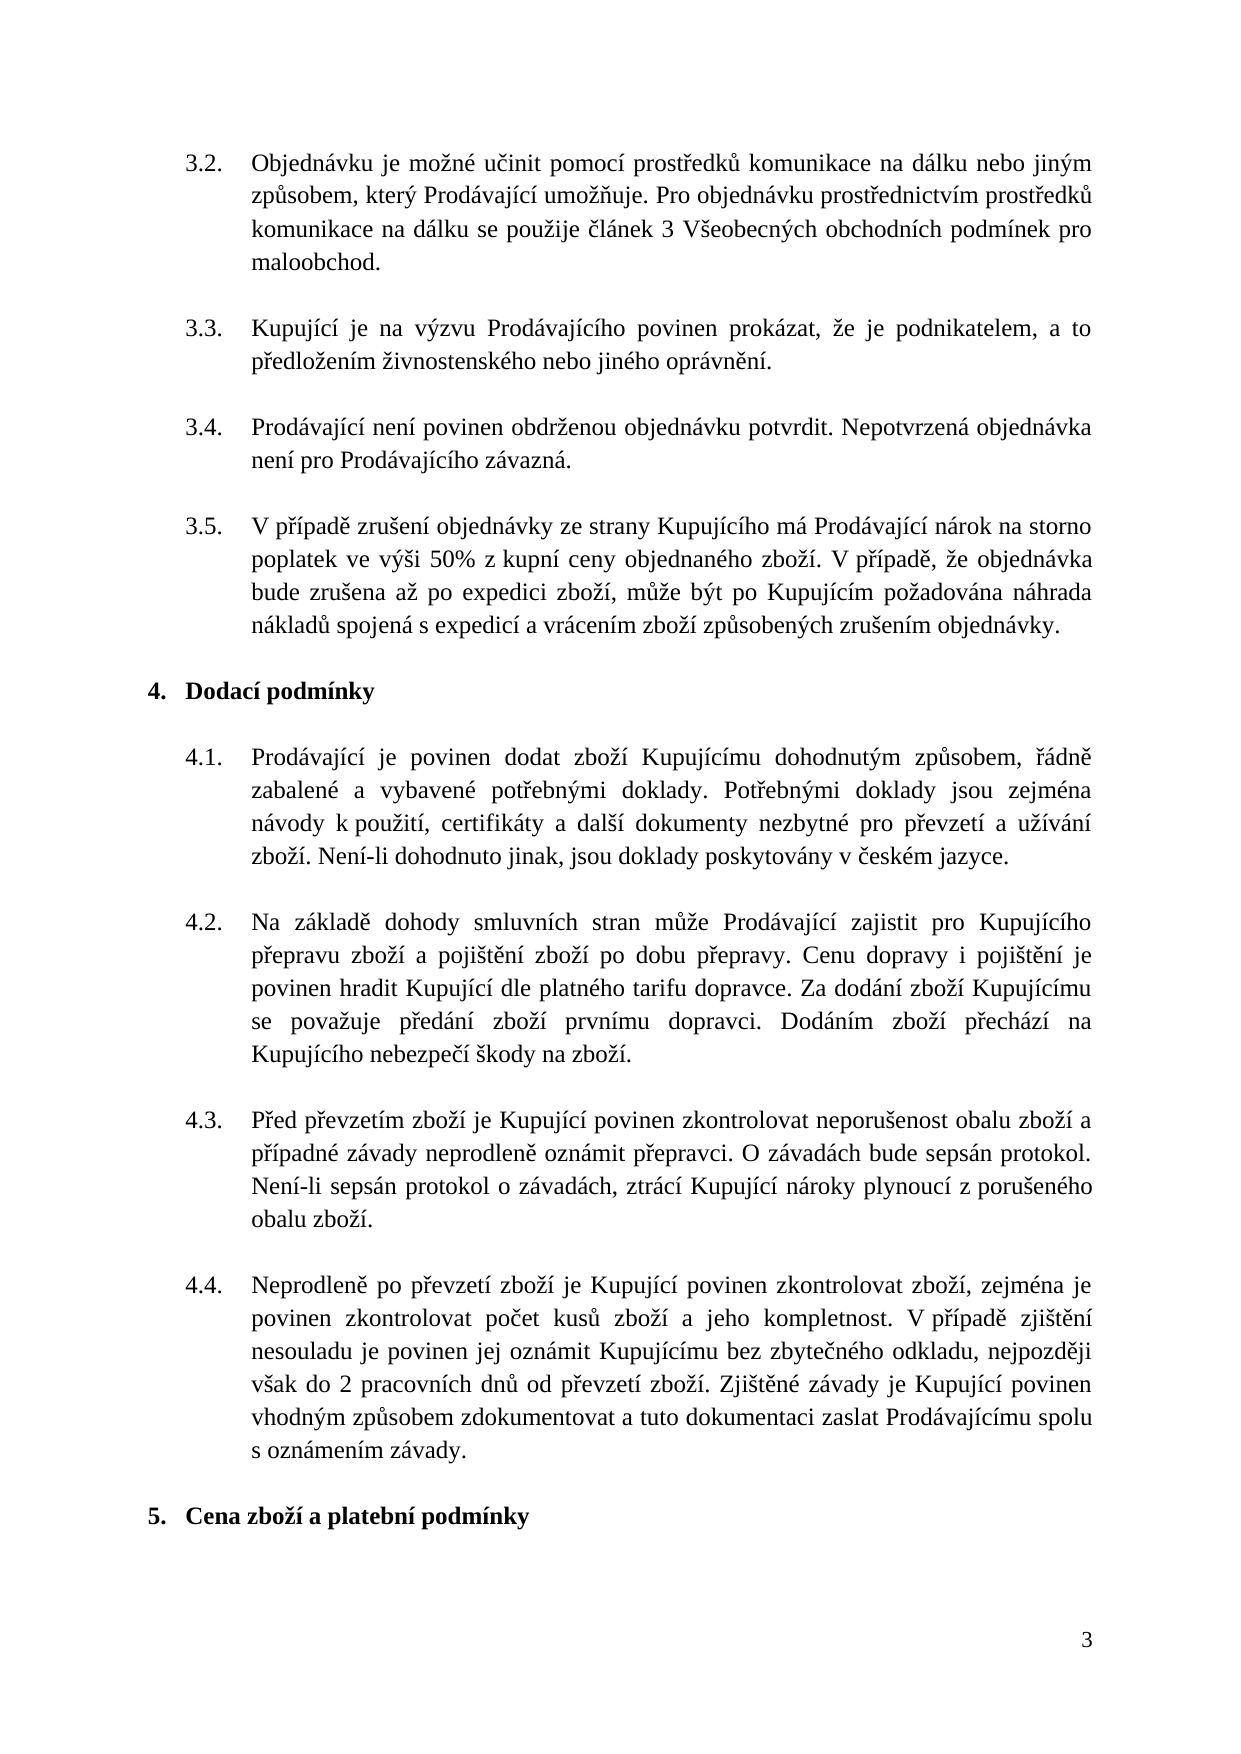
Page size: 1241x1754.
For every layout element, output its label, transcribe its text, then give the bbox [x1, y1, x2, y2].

list Dodací podmínky [148, 676, 1093, 705]
list Neprodleně po převzetí zboží je Kupující povinen zkontrolovat zboží, zejména je povinen zkontrolovat počet kusů zboží a jeho kompletnost. V případě zjištění nesouladu je povinen jej oznámit Kupujícímu bez zbytečného odkladu, nejpozději však do 2 pracovních dnů od převzetí zboží. Zjištěné závady je Kupující povinen vhodným způsobem zdokumentovat a tuto dokumentaci zaslat Prodávajícímu spolu s oznámením závady. [185, 1270, 1093, 1464]
list V případě zrušení objednávky ze strany Kupujícího má Prodávající nárok na storno poplatek ve výši 50% z kupní ceny objednaného zboží. V případě, že objednávka bude zrušena až po expedici zboží, může být po Kupujícím požadována náhrada nákladů spojená s expedicí a vrácením zboží způsobených zrušením objednávky. [185, 511, 1093, 639]
list Prodávající je povinen dodat zboží Kupujícímu dohodnutým způsobem, řádně zabalené a vybavené potřebnými doklady. Potřebnými doklady jsou zejména návody k použití, certifikáty a další dokumenty nezbytné pro převzetí a užívání zboží. Není-li dohodnuto jinak, jsou doklady poskytovány v českém jazyce. [185, 742, 1093, 870]
list Prodávající není povinen obdrženou objednávku potvrdit. Nepotvrzená objednávka není pro Prodávajícího závazná. [185, 412, 1093, 473]
list Na základě dohody smluvních stran může Prodávající zajistit pro Kupujícího přepravu zboží a pojištění zboží po dobu přepravy. Cenu dopravy i pojištění je povinen hradit Kupující dle platného tarifu dopravce. Za dodání zboží Kupujícímu se považuje předání zboží prvnímu dopravci. Dodáním zboží přechází na Kupujícího nebezpečí škody na zboží. [185, 907, 1093, 1068]
list Kupující je na výzvu Prodávajícího povinen prokázat, že je podnikatelem, a to předložením živnostenského nebo jiného oprávnění. [185, 313, 1093, 374]
list Cena zboží a platební podmínky [148, 1501, 1093, 1530]
list Objednávku je možné učinit pomocí prostředků komunikace na dálku nebo jiným způsobem, který Prodávající umožňuje. Pro objednávku prostřednictvím prostředků komunikace na dálku se použije článek 3 Všeobecných obchodních podmínek pro maloobchod. [185, 148, 1093, 275]
list Před převzetím zboží je Kupující povinen zkontrolovat neporušenost obalu zboží a případné závady neprodleně oznámit přepravci. O závadách bude sepsán protokol. Není-li sepsán protokol o závadách, ztrácí Kupující nároky plynoucí z porušeného obalu zboží. [185, 1105, 1093, 1233]
